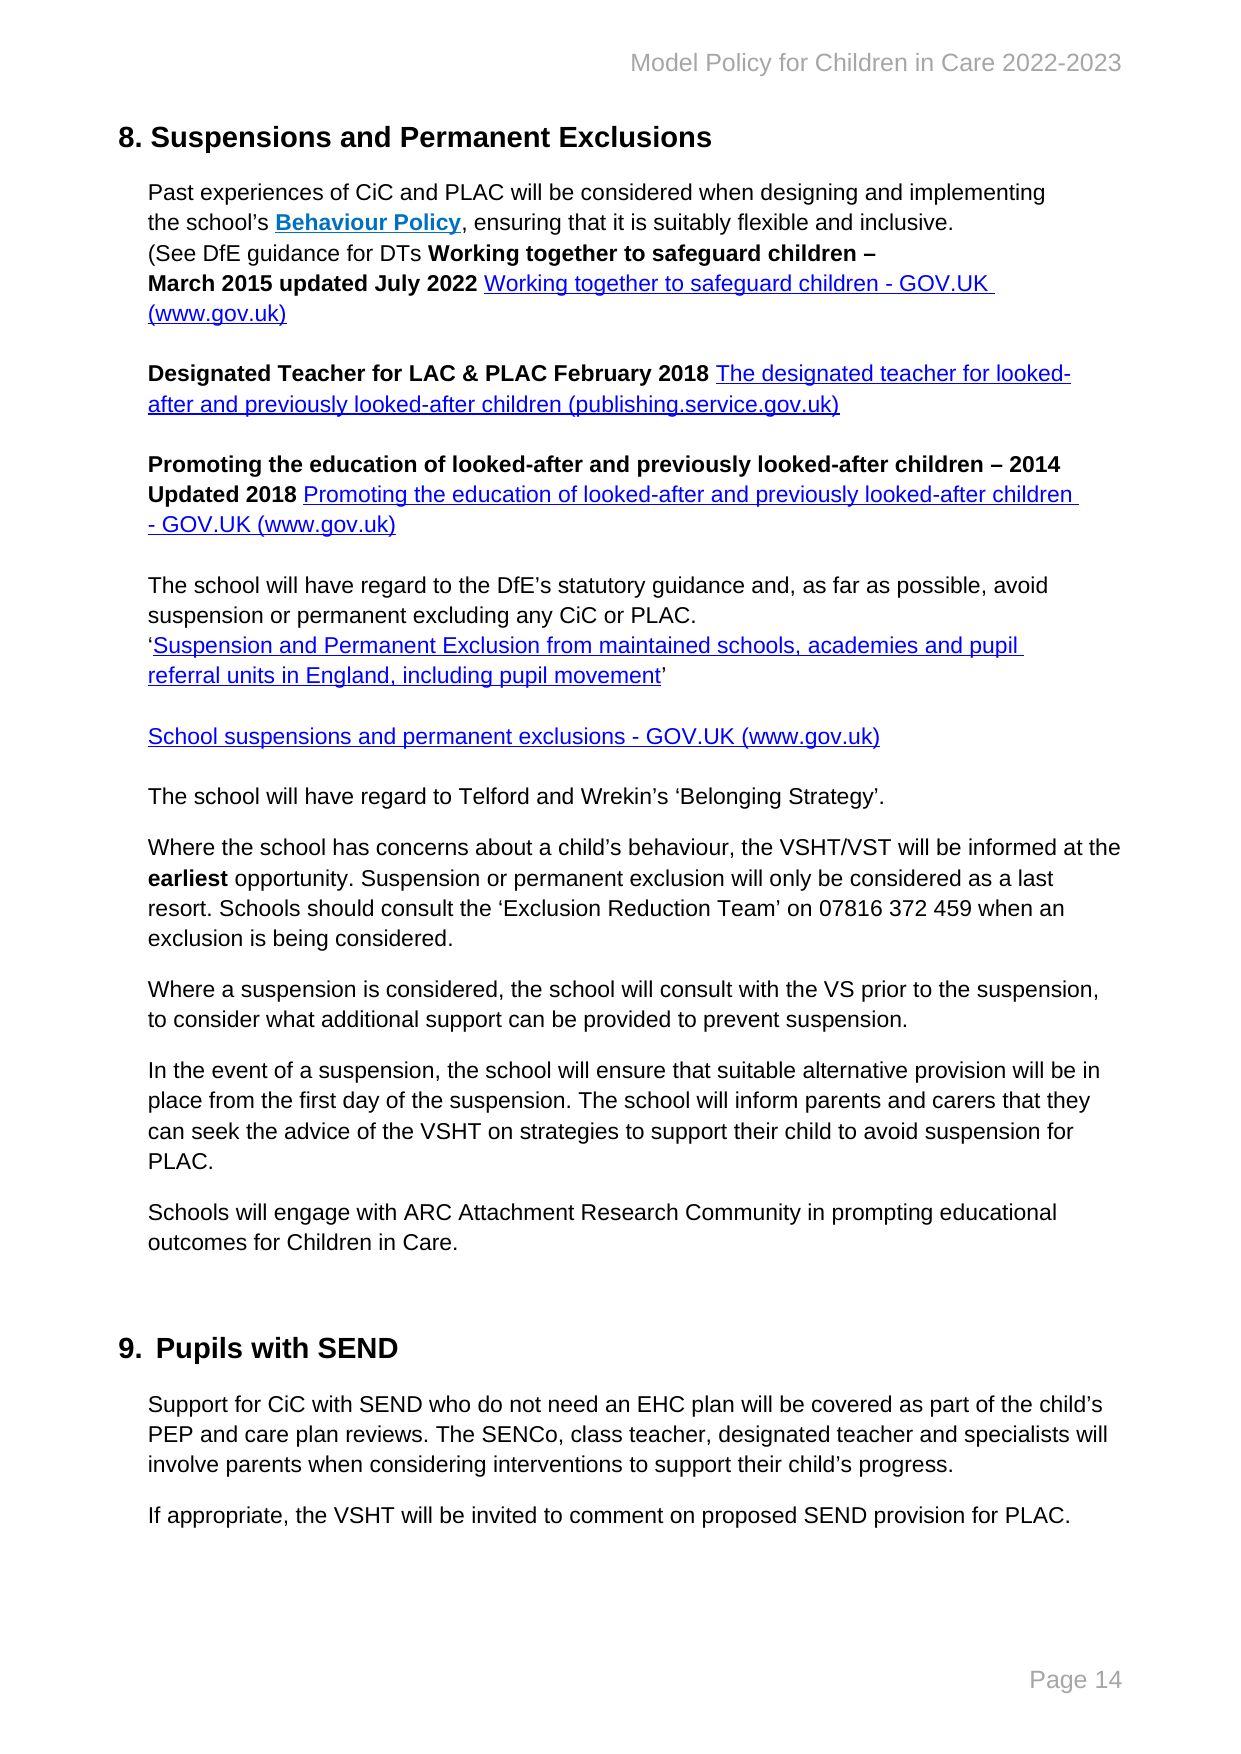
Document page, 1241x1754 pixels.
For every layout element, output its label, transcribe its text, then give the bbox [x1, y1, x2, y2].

text School suspensions and permanent exclusions - GOV.UK (www.gov.uk) [148, 723, 1082, 749]
text ‘Suspension and Permanent Exclusion from maintained schools, academies and pupil referral units in England, including pupil movement’ [148, 632, 1082, 689]
text The school will have regard to Telford and Wrekin’s ‘Belonging Strategy’. [148, 783, 1122, 809]
text In the event of a suspension, the school will ensure that suitable alternative provision will be in place from the first day of the suspension. The school will inform parents and carers that they can seek the advice of the VSHT on strategies to support their child to avoid suspension for PLAC. [148, 1057, 1122, 1174]
subtitle 8. Suspensions and Permanent Exclusions [118, 120, 1122, 153]
text March 2015 updated July 2022 Working together to safeguard children - GOV.UK (www.gov.uk) [148, 270, 1082, 326]
text (See DfE guidance for DTs Working together to safeguard children – [148, 239, 1082, 266]
text Where the school has concerns about a child’s behaviour, the VSHT/VST will be informed at the earliest opportunity. Suspension or permanent exclusion will only be considered as a last resort. Schools should consult the ‘Exclusion Reduction Team’ on 07816 372 459 when an exclusion is being considered. [148, 834, 1122, 951]
text Designated Teacher for LAC & PLAC February 2018 The designated teacher for looked-after and previously looked-after children (publishing.service.gov.uk) [148, 360, 1082, 417]
text Where a suspension is considered, the school will consult with the VS prior to the suspension, to consider what additional support can be provided to prevent suspension. [148, 976, 1122, 1032]
text Past experiences of CiC and PLAC will be considered when designing and implementing the school’s Behaviour Policy, ensuring that it is suitably flexible and inclusive. [148, 179, 1082, 236]
text If appropriate, the VSHT will be invited to comment on proposed SEND provision for PLAC. [148, 1502, 1122, 1528]
text The school will have regard to the DfE’s statutory guidance and, as far as possible, avoid suspension or permanent excluding any CiC or PLAC. [148, 542, 1082, 628]
text Schools will engage with ARC Attachment Research Community in prompting educational outcomes for Children in Care. [148, 1199, 1122, 1255]
text Promoting the education of looked-after and previously looked-after children – 2014 Updated 2018 Promoting the education of looked-after and previously looked-after children - GOV.UK (www.gov.uk) [148, 451, 1082, 538]
text Support for CiC with SEND who do not need an EHC plan will be covered as part of the child’s PEP and care plan reviews. The SENCo, class teacher, designated teacher and specialists will involve parents when considering interventions to support their child’s progress. [148, 1391, 1122, 1477]
subtitle Pupils with SEND [118, 1331, 1122, 1365]
